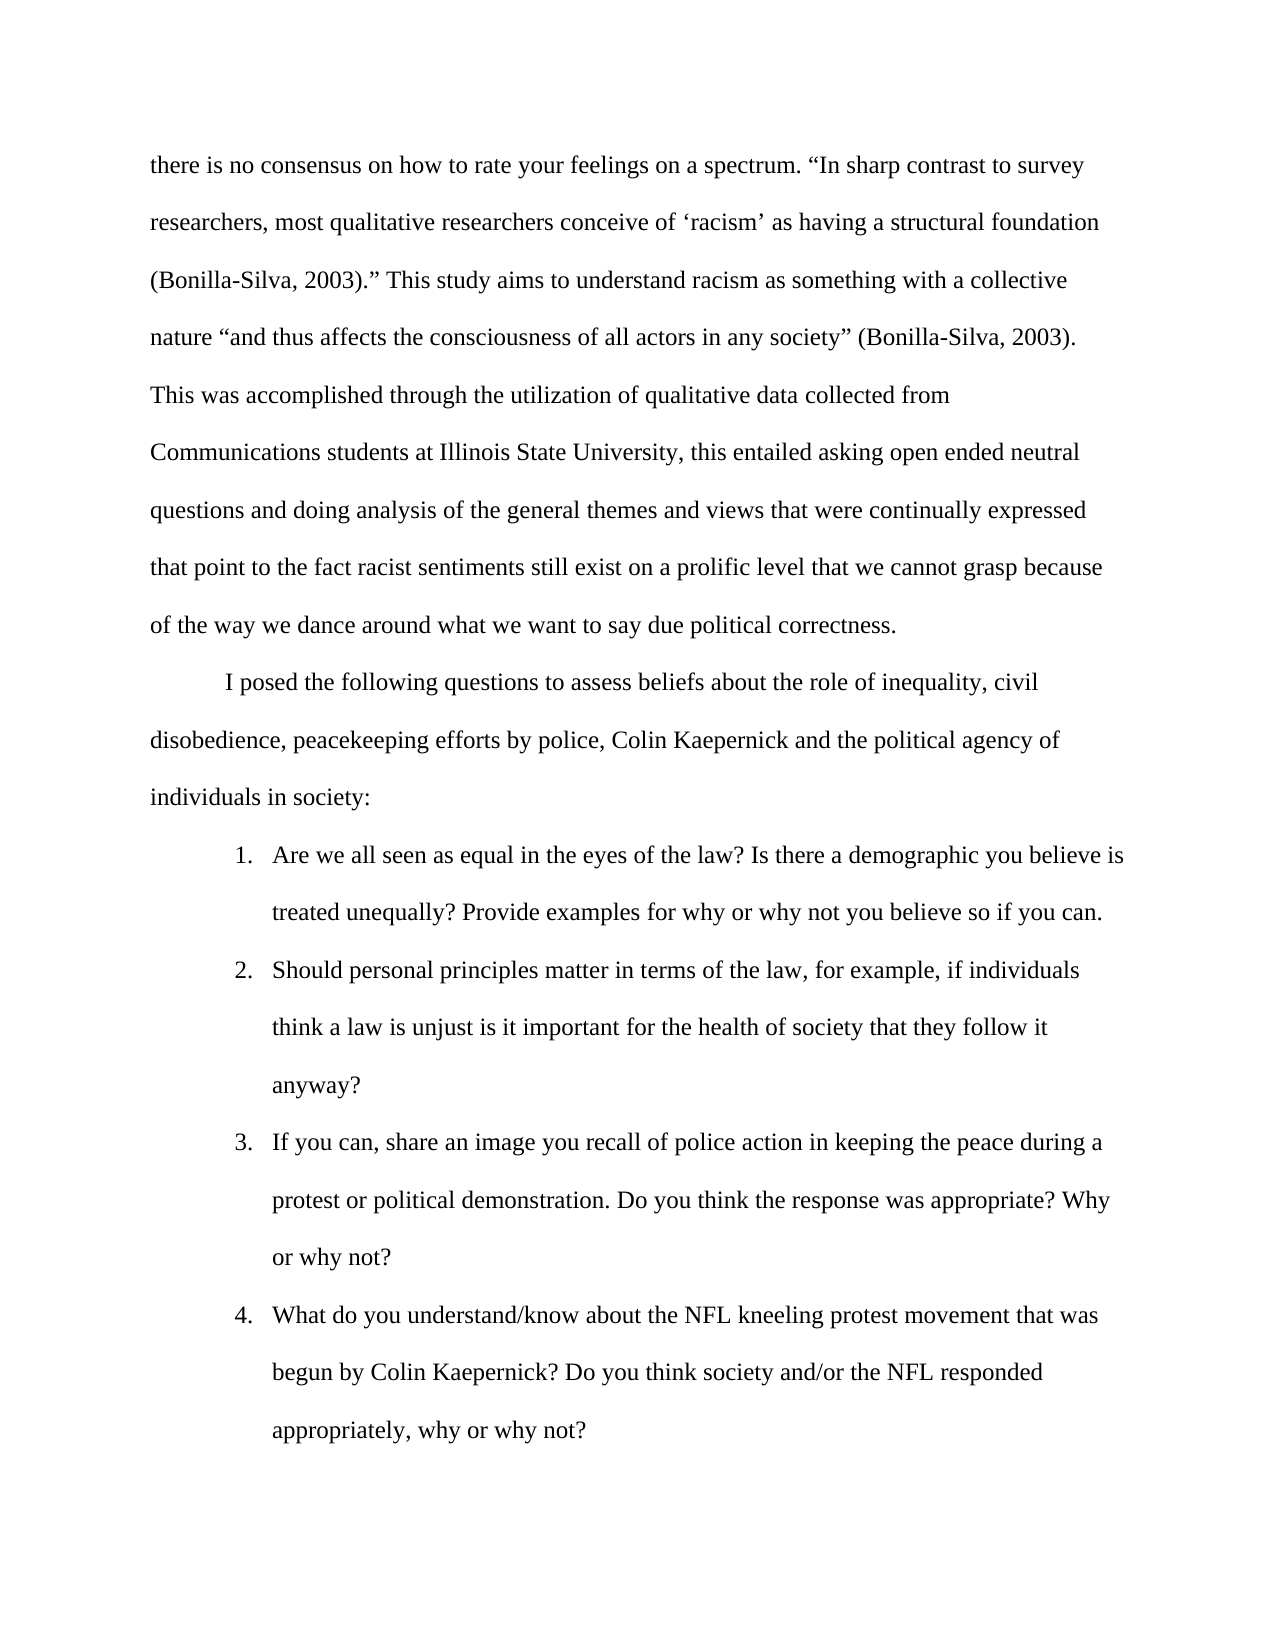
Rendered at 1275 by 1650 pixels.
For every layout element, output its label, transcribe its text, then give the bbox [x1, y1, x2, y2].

list What do you understand/know about the NFL kneeling protest movement that was begun by Colin Kaepernick? Do you think society and/or the NFL responded appropriately, why or why not? [234, 1300, 1125, 1444]
list If you can, share an image you recall of police action in keeping the peace during a protest or political demonstration. Do you think the response was appropriate? Why or why not? [234, 1127, 1125, 1271]
list Are we all seen as equal in the eyes of the law? Is there a demographic you believe is treated unequally? Provide examples for why or why not you believe so if you can. [234, 840, 1125, 926]
text I posed the following questions to assess beliefs about the role of inequality, civil disobedience, peacekeeping efforts by police, Colin Kaepernick and the political agency of individuals in society: [150, 667, 1125, 811]
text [150, 150, 1125, 639]
list Should personal principles matter in terms of the law, for example, if individuals think a law is unjust is it important for the health of society that they follow it anyway? [234, 955, 1125, 1099]
